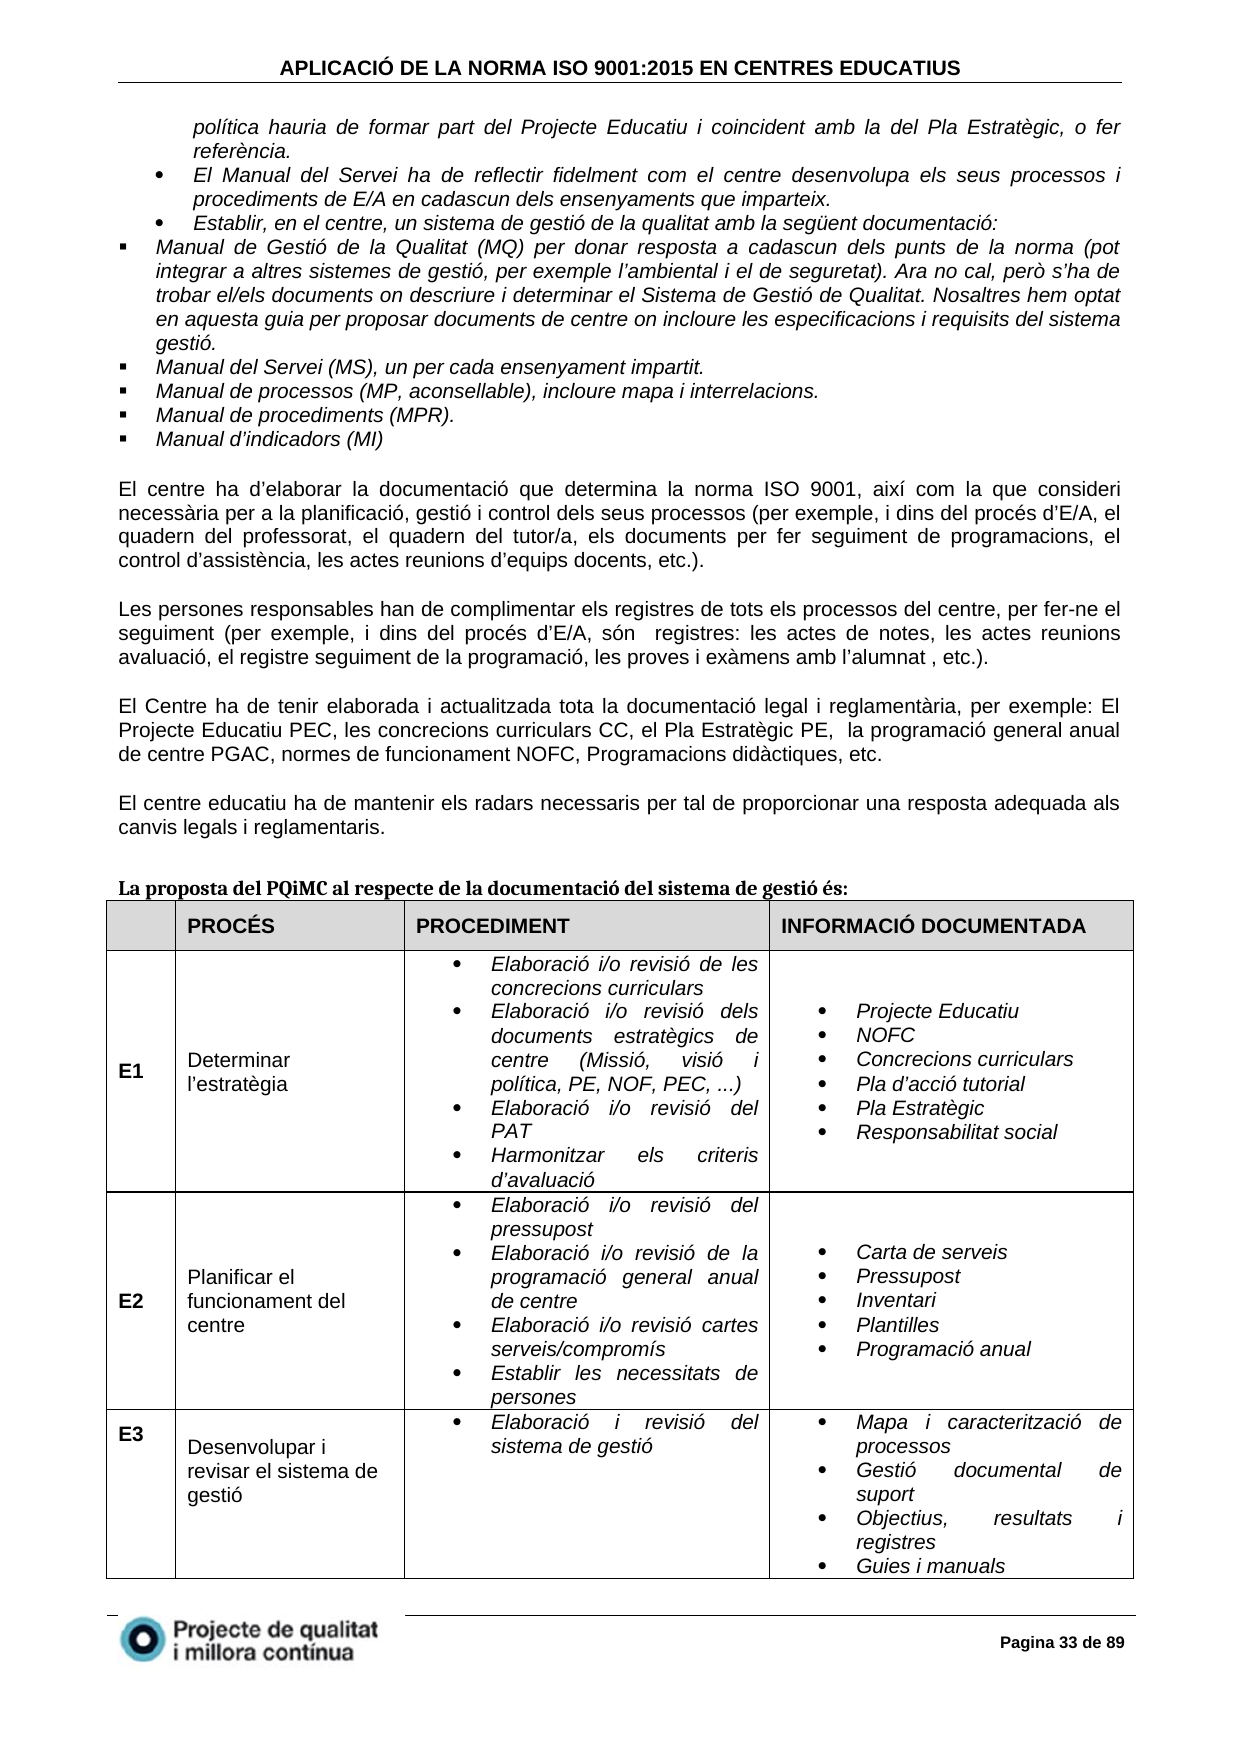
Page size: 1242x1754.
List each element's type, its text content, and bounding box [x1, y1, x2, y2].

list El Manual del Servei ha de reflectir fidelment com el centre desenvolupa els seus processos i procediments de E/A en cadascun dels ensenyaments que imparteix. [156, 163, 1122, 211]
table_header [107, 901, 175, 950]
table_cell Projecte Educatiu NOFC Concrecions curriculars Pla d’acció tutorial Pla Estratègic Responsabilitat social [770, 951, 1133, 1191]
table_cell Planificar el funcionament del centre [176, 1193, 404, 1408]
text El centre educatiu ha de mantenir els radars necessaris per tal de proporcionar una resposta adequada als canvis legals i reglamentaris. [118, 791, 1122, 839]
picture [118, 1615, 405, 1669]
list Manual de processos (MP, aconsellable), incloure mapa i interrelacions. [118, 379, 1122, 403]
text Les persones responsables han de complimentar els registres de tots els processos del centre, per fer-ne el seguiment (per exemple, i dins del procés d’E/A, són registres: les actes de notes, les actes reunions avaluació, el registre seguiment de la programació, les proves i exàmens amb l’alumnat , etc.). [118, 597, 1122, 669]
table_cell E1 [107, 951, 175, 1191]
text El centre ha d’elaborar la documentació que determina la norma ISO 9001, així com la que consideri necessària per a la planificació, gestió i control dels seus processos (per exemple, i dins del procés d’E/A, el quadern del professorat, el quadern del tutor/a, els documents per fer seguiment de programacions, el control d’assistència, les actes reunions d’equips docents, etc.). [118, 476, 1122, 572]
list Manual de Gestió de la Qualitat (MQ) per donar resposta a cadascun dels punts de la norma (pot integrar a altres sistemes de gestió, per exemple l’ambiental i el de seguretat). Ara no cal, però s’ha de trobar el/els documents on descriure i determinar el Sistema de Gestió de Qualitat. Nosaltres hem optat en aquesta guia per proposar documents de centre on incloure les especificacions i requisits del sistema gestió. [118, 235, 1122, 355]
list Manual del Servei (MS), un per cada ensenyament impartit. [118, 355, 1122, 379]
table_header PROCÉS [176, 901, 404, 950]
table_header INFORMACIÓ DOCUMENTADA [770, 901, 1133, 950]
table_cell Elaboració i/o revisió del pressupost Elaboració i/o revisió de la programació general anual de centre Elaboració i/o revisió cartes serveis/compromís Establir les necessitats de persones [405, 1193, 769, 1408]
list Establir, en el centre, un sistema de gestió de la qualitat amb la següent documentació: [156, 211, 1122, 235]
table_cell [770, 1410, 1133, 1578]
table_cell E3 [107, 1410, 175, 1578]
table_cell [176, 1410, 404, 1578]
list Manual de procediments (MPR). [118, 403, 1122, 427]
table_cell Elaboració i/o revisió de les concrecions curriculars Elaboració i/o revisió dels documents estratègics de centre (Missió, visió i política, PE, NOF, PEC, ...) Elaboració i/o revisió del PAT Harmonitzar els criteris d’avaluació [405, 951, 769, 1191]
table_cell Determinar l’estratègia [176, 951, 404, 1191]
table_cell E2 [107, 1193, 175, 1408]
table_cell Carta de serveis Pressupost Inventari Plantilles Programació anual [770, 1193, 1133, 1408]
text El Centre ha de tenir elaborada i actualitzada tota la documentació legal i reglamentària, per exemple: El Projecte Educatiu PEC, les concrecions curriculars CC, el Pla Estratègic PE, la programació general anual de centre PGAC, normes de funcionament NOFC, Programacions didàctiques, etc. [118, 694, 1122, 766]
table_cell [405, 1410, 769, 1578]
table_header PROCEDIMENT [405, 901, 769, 950]
subtitle La proposta del PQiMC al respecte de la documentació del sistema de gestió és: [118, 876, 1122, 900]
list Manual d’indicadors (MI) [118, 427, 1122, 451]
